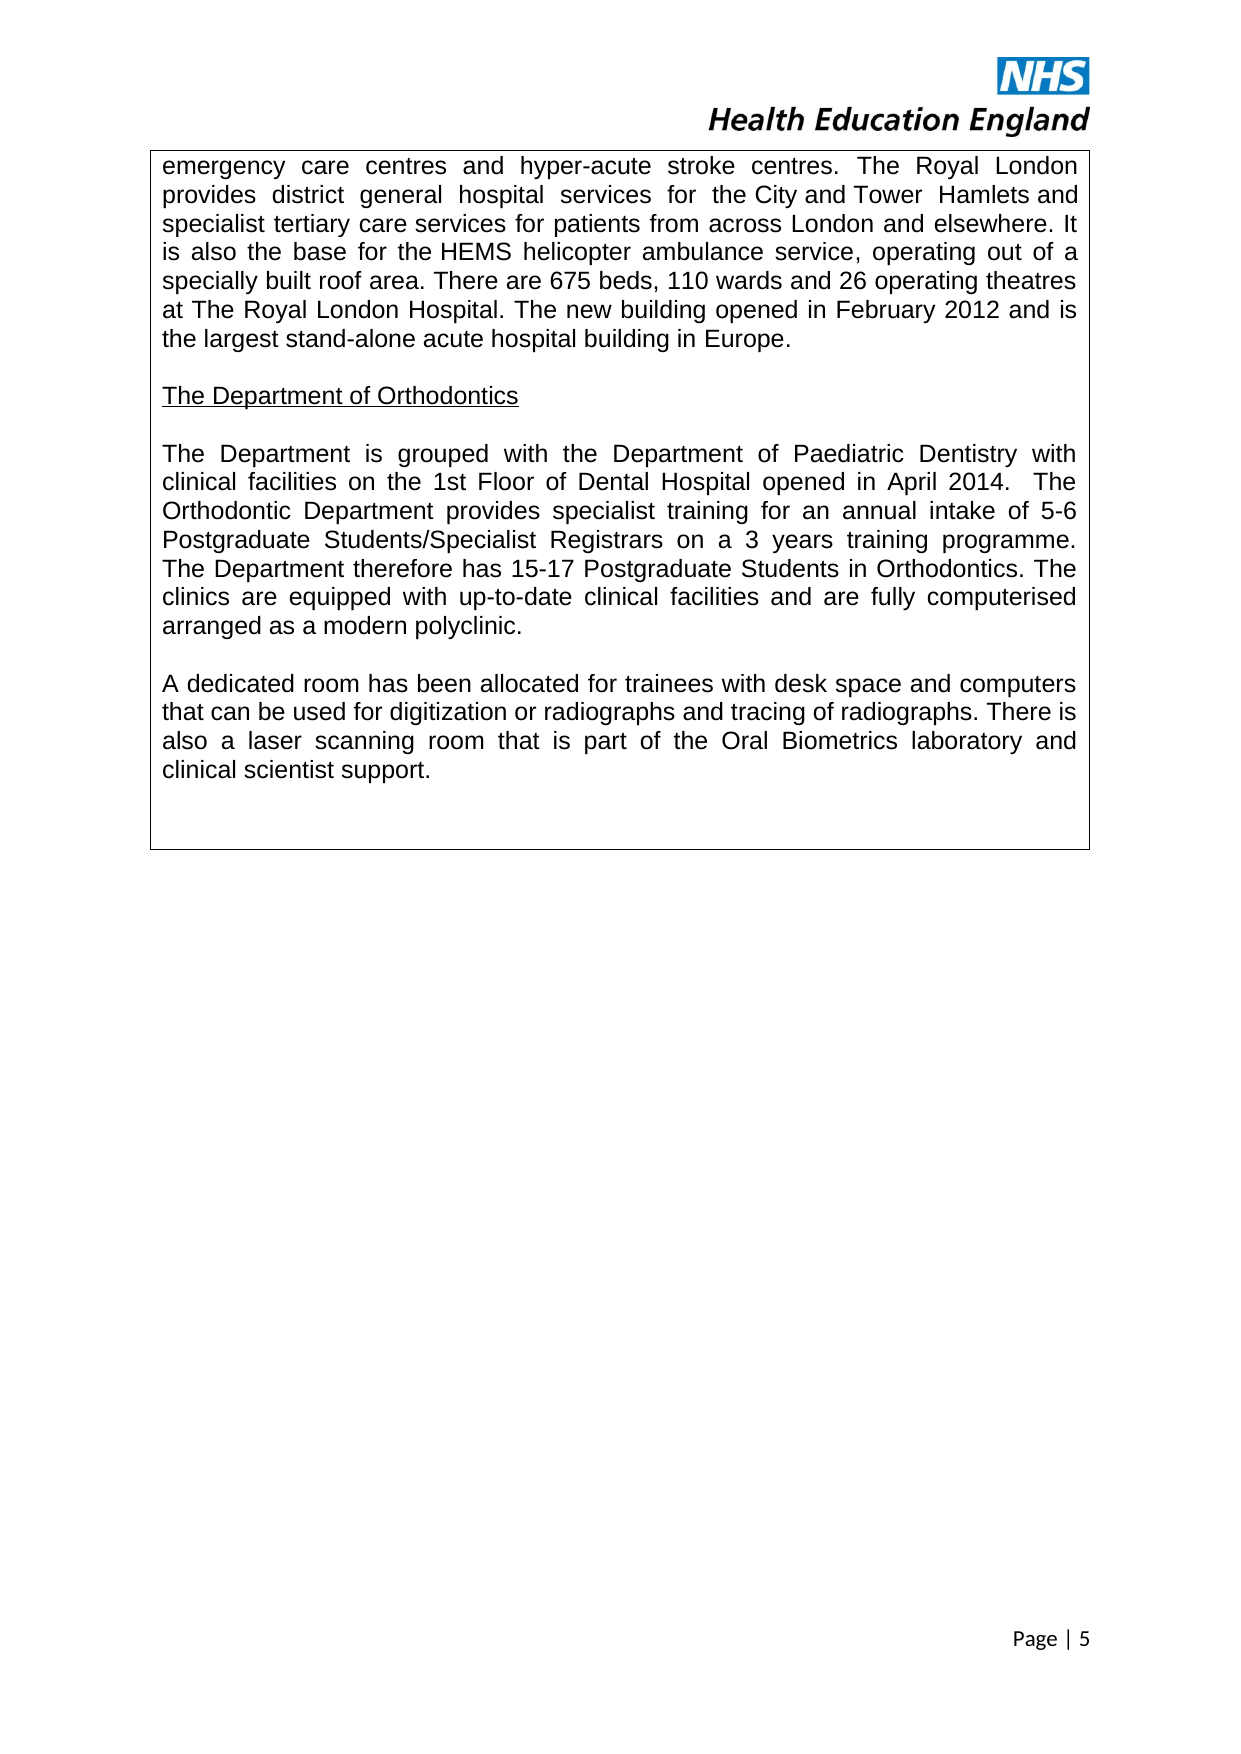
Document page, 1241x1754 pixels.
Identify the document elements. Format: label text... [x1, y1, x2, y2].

picture [696, 57, 1091, 150]
